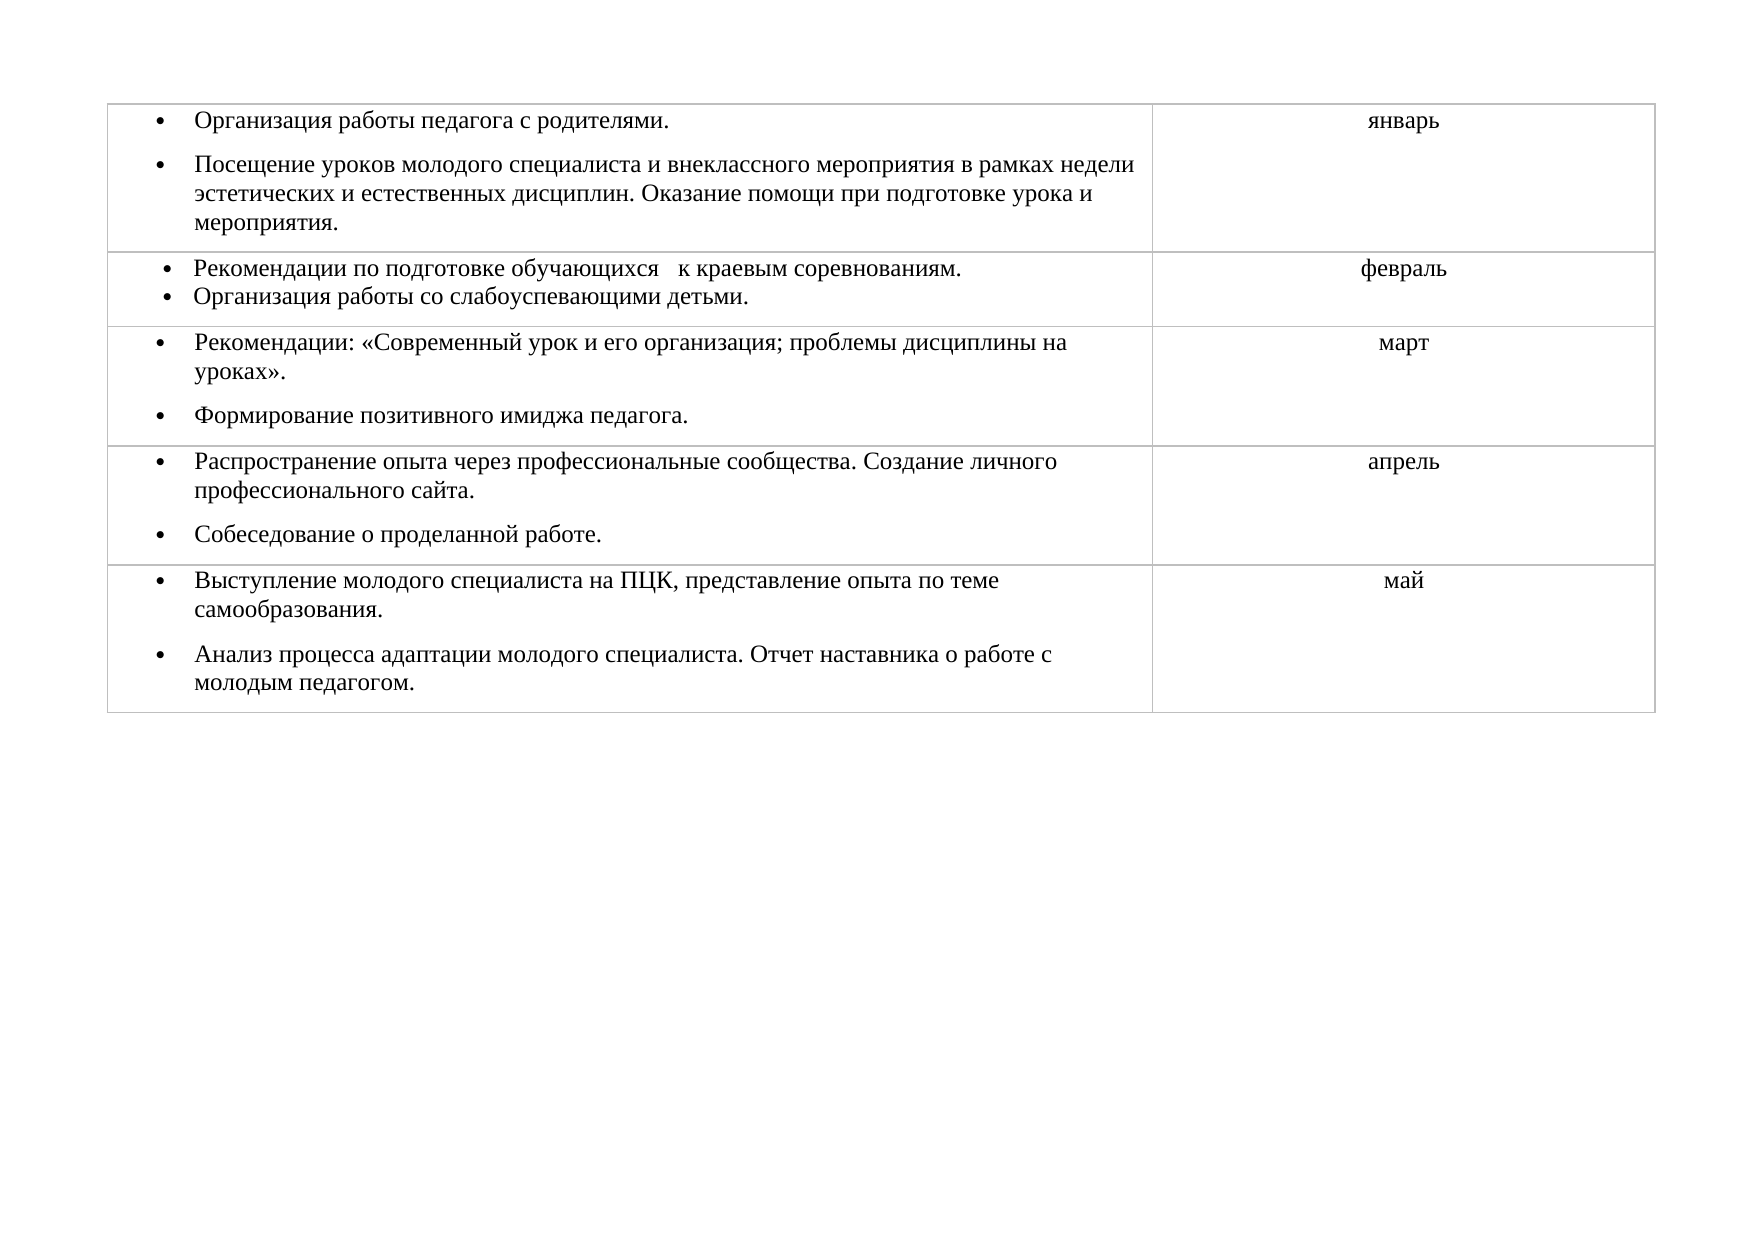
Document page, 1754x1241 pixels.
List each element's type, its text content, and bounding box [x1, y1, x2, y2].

table_cell Распространение опыта через профессиональные сообщества. Создание личного профессионального сайта. Собеседование о проделанной работе. [108, 447, 1152, 564]
table_cell февраль [1153, 253, 1654, 326]
table_cell Рекомендации: «Современный урок и его организация; проблемы дисциплины на уроках». Формирование позитивного имиджа педагога. [108, 327, 1152, 445]
table_cell Рекомендации по подготовке обучающихся к краевым соревнованиям. Организация работы со слабоуспевающими детьми. [108, 253, 1152, 326]
table_cell январь [1153, 105, 1654, 251]
table_cell март [1153, 327, 1654, 445]
table_cell Выступление молодого специалиста на ПЦК, представление опыта по теме самообразования. Анализ процесса адаптации молодого специалиста. Отчет наставника о работе с молодым педагогом. [108, 566, 1152, 712]
table_cell Организация работы педагога с родителями. Посещение уроков молодого специалиста и внеклассного мероприятия в рамках недели эстетических и естественных дисциплин. Оказание помощи при подготовке урока и мероприятия. [108, 105, 1152, 251]
table_cell май [1153, 566, 1654, 712]
table_cell апрель [1153, 447, 1654, 564]
